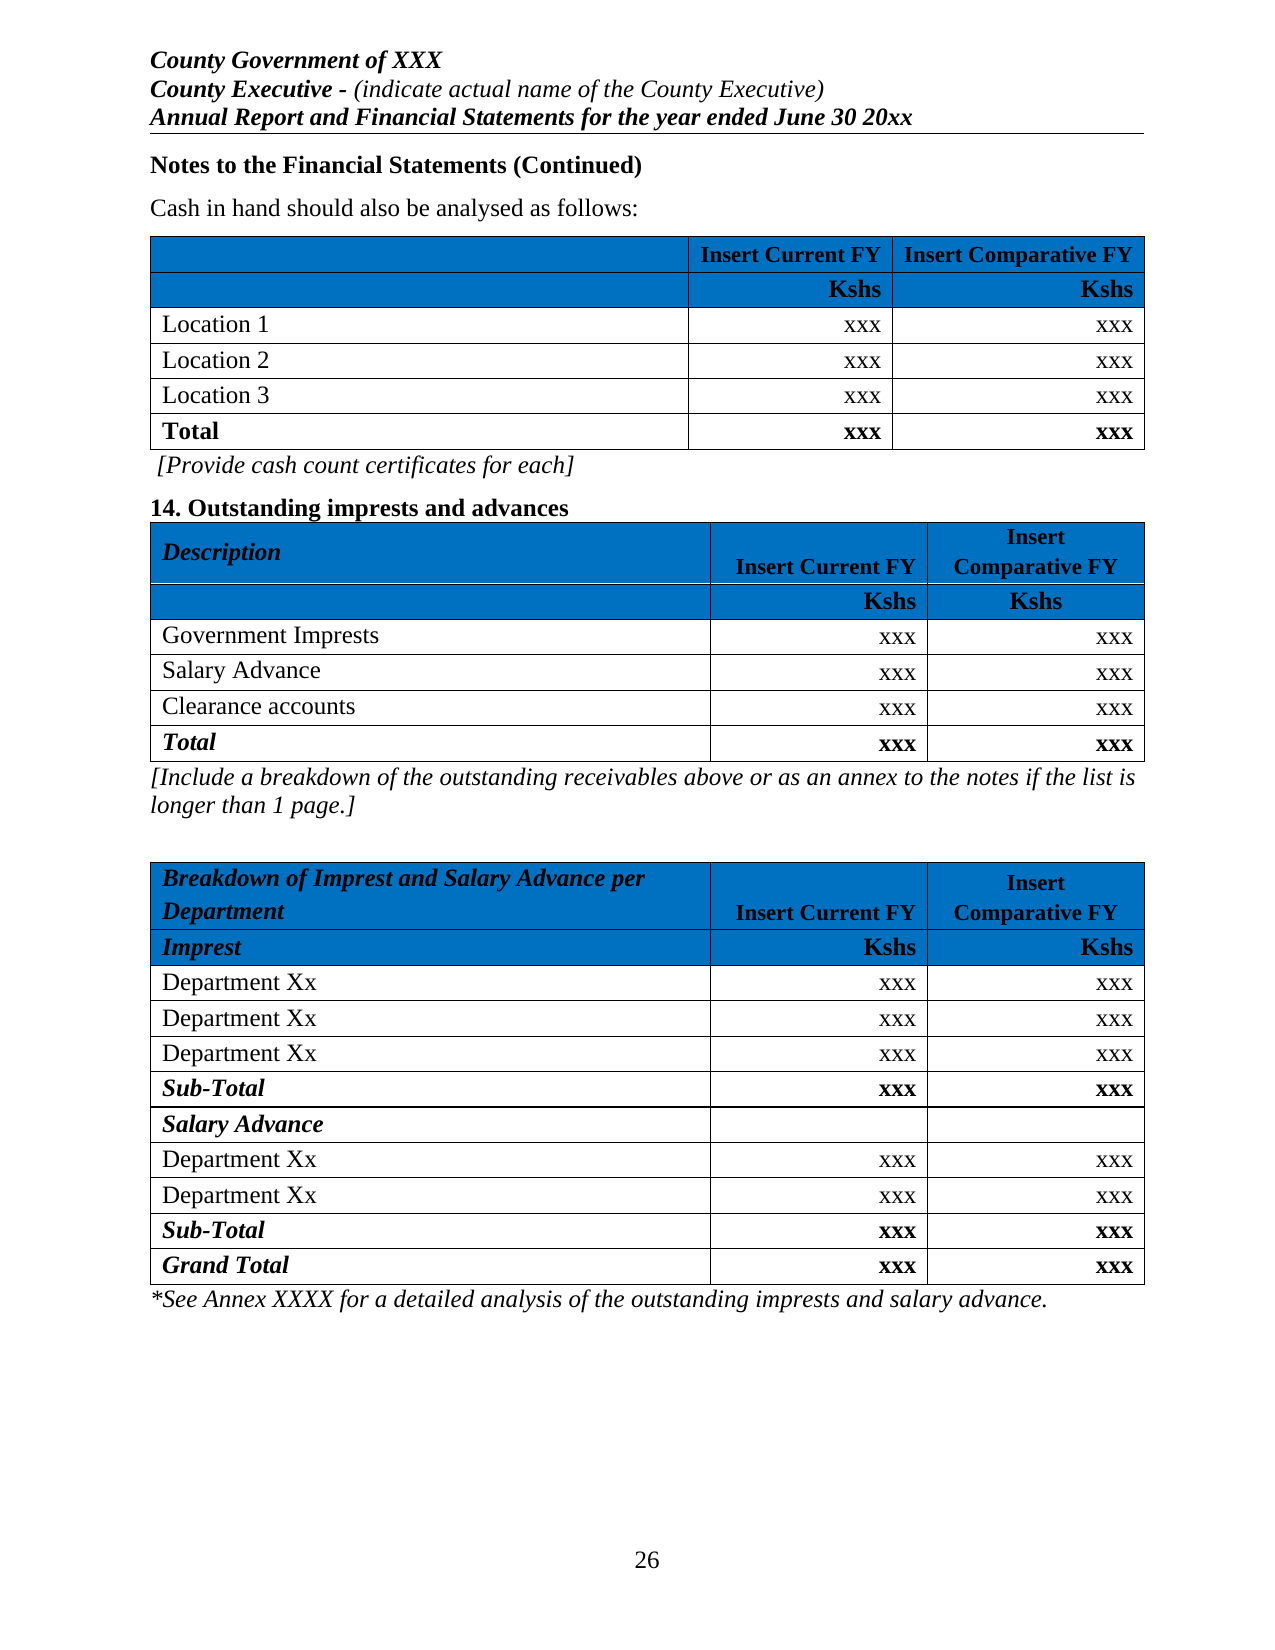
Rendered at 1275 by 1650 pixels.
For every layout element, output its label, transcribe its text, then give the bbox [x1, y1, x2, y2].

table_cell Kshs [711, 930, 927, 965]
table_cell Location 2 [151, 344, 688, 378]
table_cell xxx [711, 1001, 927, 1036]
table_cell [151, 273, 688, 307]
table_cell xxx [711, 1178, 927, 1213]
table_cell Department Xx [151, 1001, 710, 1036]
table_cell xxx [711, 1143, 927, 1177]
table_cell Location 3 [151, 379, 688, 413]
table_cell Kshs [689, 273, 892, 307]
table_cell Clearance accounts [151, 691, 710, 725]
table_cell xxx [928, 966, 1144, 1000]
table_cell xxx [689, 344, 892, 378]
table_cell Location 1 [151, 308, 688, 342]
table_cell xxx [928, 1178, 1144, 1213]
table_cell xxx [893, 379, 1144, 413]
table_cell xxx [711, 1037, 927, 1071]
table_cell xxx [711, 966, 927, 1000]
table_cell [151, 585, 710, 619]
table_cell xxx [928, 620, 1144, 654]
table_cell xxx [928, 1249, 1144, 1283]
text Notes to the Financial Statements (Continued) [150, 150, 1144, 179]
table_header Insert Comparative FY [928, 523, 1144, 583]
table_cell xxx [689, 414, 892, 449]
table_cell Total [151, 414, 688, 449]
table_cell [711, 1108, 927, 1142]
table_cell xxx [711, 726, 927, 761]
table_cell Kshs [928, 585, 1144, 619]
table_cell [928, 1108, 1144, 1142]
table_cell Department Xx [151, 966, 710, 1000]
table_cell xxx [711, 620, 927, 654]
table_header [151, 237, 688, 272]
table_header Insert Current FY [689, 237, 892, 272]
table_cell Sub-Total [151, 1072, 710, 1106]
text [Provide cash count certificates for each] [150, 450, 1144, 478]
table_cell xxx [893, 414, 1144, 449]
table_cell xxx [711, 691, 927, 725]
table_cell Department Xx [151, 1037, 710, 1071]
table_cell Kshs [893, 273, 1144, 307]
table_cell Department Xx [151, 1143, 710, 1177]
table_header Insert Current FY [711, 863, 927, 929]
table_cell xxx [928, 1001, 1144, 1036]
table_header Insert Comparative FY [928, 863, 1144, 929]
table_cell xxx [928, 1072, 1144, 1106]
table_header Insert Current FY [711, 523, 927, 583]
table_header Description [151, 523, 710, 583]
table_cell Government Imprests [151, 620, 710, 654]
text [Include a breakdown of the outstanding receivables above or as an annex to the notes if the list is longer than 1 page.] [150, 762, 1144, 819]
table_cell xxx [928, 1037, 1144, 1071]
table_cell Imprest [151, 930, 710, 965]
table_cell Salary Advance [151, 655, 710, 690]
text Cash in hand should also be analysed as follows: [150, 193, 1144, 222]
table_cell xxx [711, 1072, 927, 1106]
table_cell xxx [711, 1214, 927, 1248]
table_cell xxx [689, 308, 892, 342]
table_cell Kshs [928, 930, 1144, 965]
table_cell Salary Advance [151, 1108, 710, 1142]
table_cell xxx [711, 655, 927, 690]
table_cell xxx [928, 691, 1144, 725]
table_cell Sub-Total [151, 1214, 710, 1248]
table_cell xxx [928, 726, 1144, 761]
table_cell Grand Total [151, 1249, 710, 1283]
text *See Annex XXXX for a detailed analysis of the outstanding imprests and salary advance. [150, 1285, 1144, 1313]
table_cell xxx [689, 379, 892, 413]
table_cell xxx [711, 1249, 927, 1283]
table_cell Department Xx [151, 1178, 710, 1213]
table_cell xxx [928, 1214, 1144, 1248]
table_cell Kshs [711, 585, 927, 619]
table_header Breakdown of Imprest and Salary Advance per Department [151, 863, 710, 929]
table_cell xxx [928, 655, 1144, 690]
table_cell xxx [893, 344, 1144, 378]
table_cell xxx [893, 308, 1144, 342]
table_cell Total [151, 726, 710, 761]
table_cell xxx [928, 1143, 1144, 1177]
list Outstanding imprests and advances [150, 493, 1144, 522]
table_header Insert Comparative FY [893, 237, 1144, 272]
